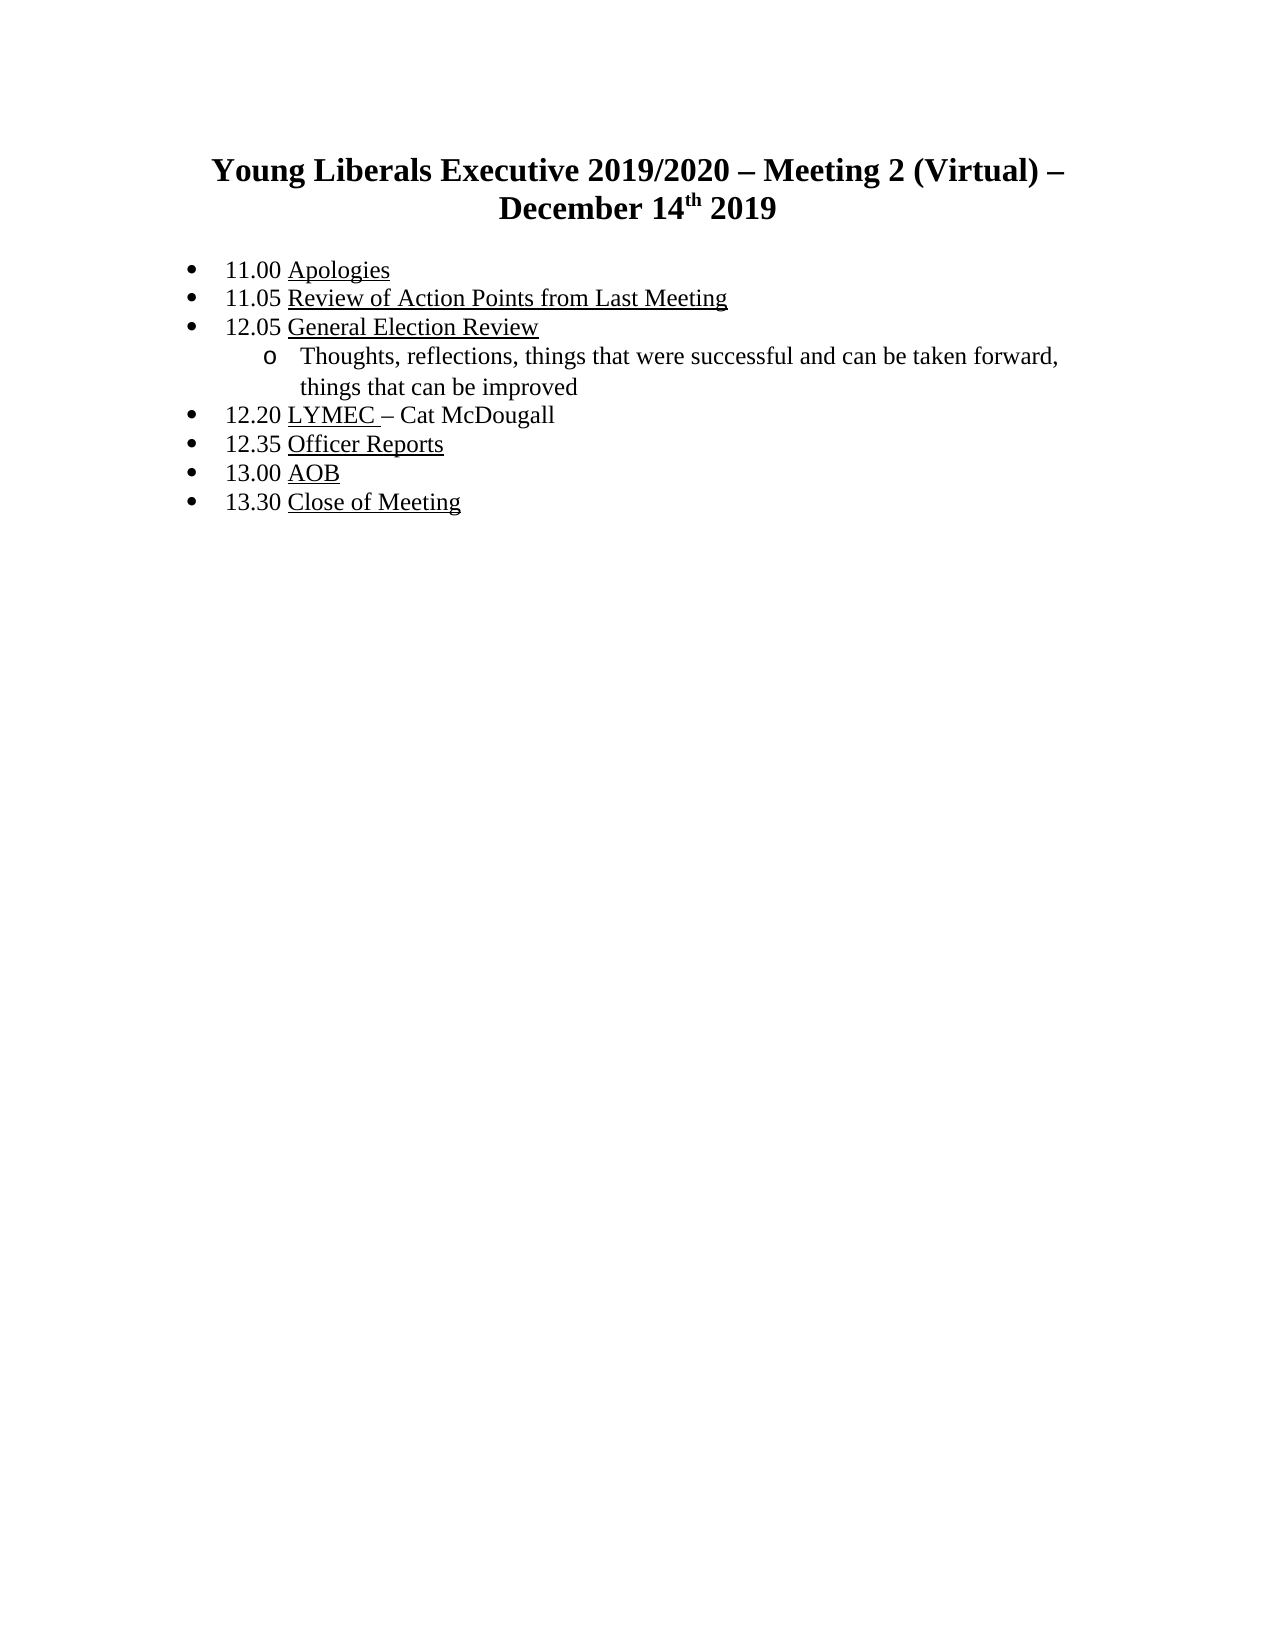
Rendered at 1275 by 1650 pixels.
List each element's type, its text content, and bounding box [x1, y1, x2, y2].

list 13.30 Close of Meeting [187, 487, 1125, 516]
list 11.00 Apologies [187, 255, 1125, 283]
list Thoughts, reflections, things that were successful and can be taken forward, things that can be improved [262, 341, 1125, 401]
list 12.05 General Election Review [187, 312, 1125, 341]
list 11.05 Review of Action Points from Last Meeting [187, 283, 1125, 312]
list 13.00 AOB [187, 458, 1125, 487]
text Young Liberals Executive 2019/2020 – Meeting 2 (Virtual) – December 14th 2019 [150, 150, 1125, 227]
list 12.35 Officer Reports [187, 429, 1125, 458]
list 12.20 LYMEC – Cat McDougall [187, 401, 1125, 429]
